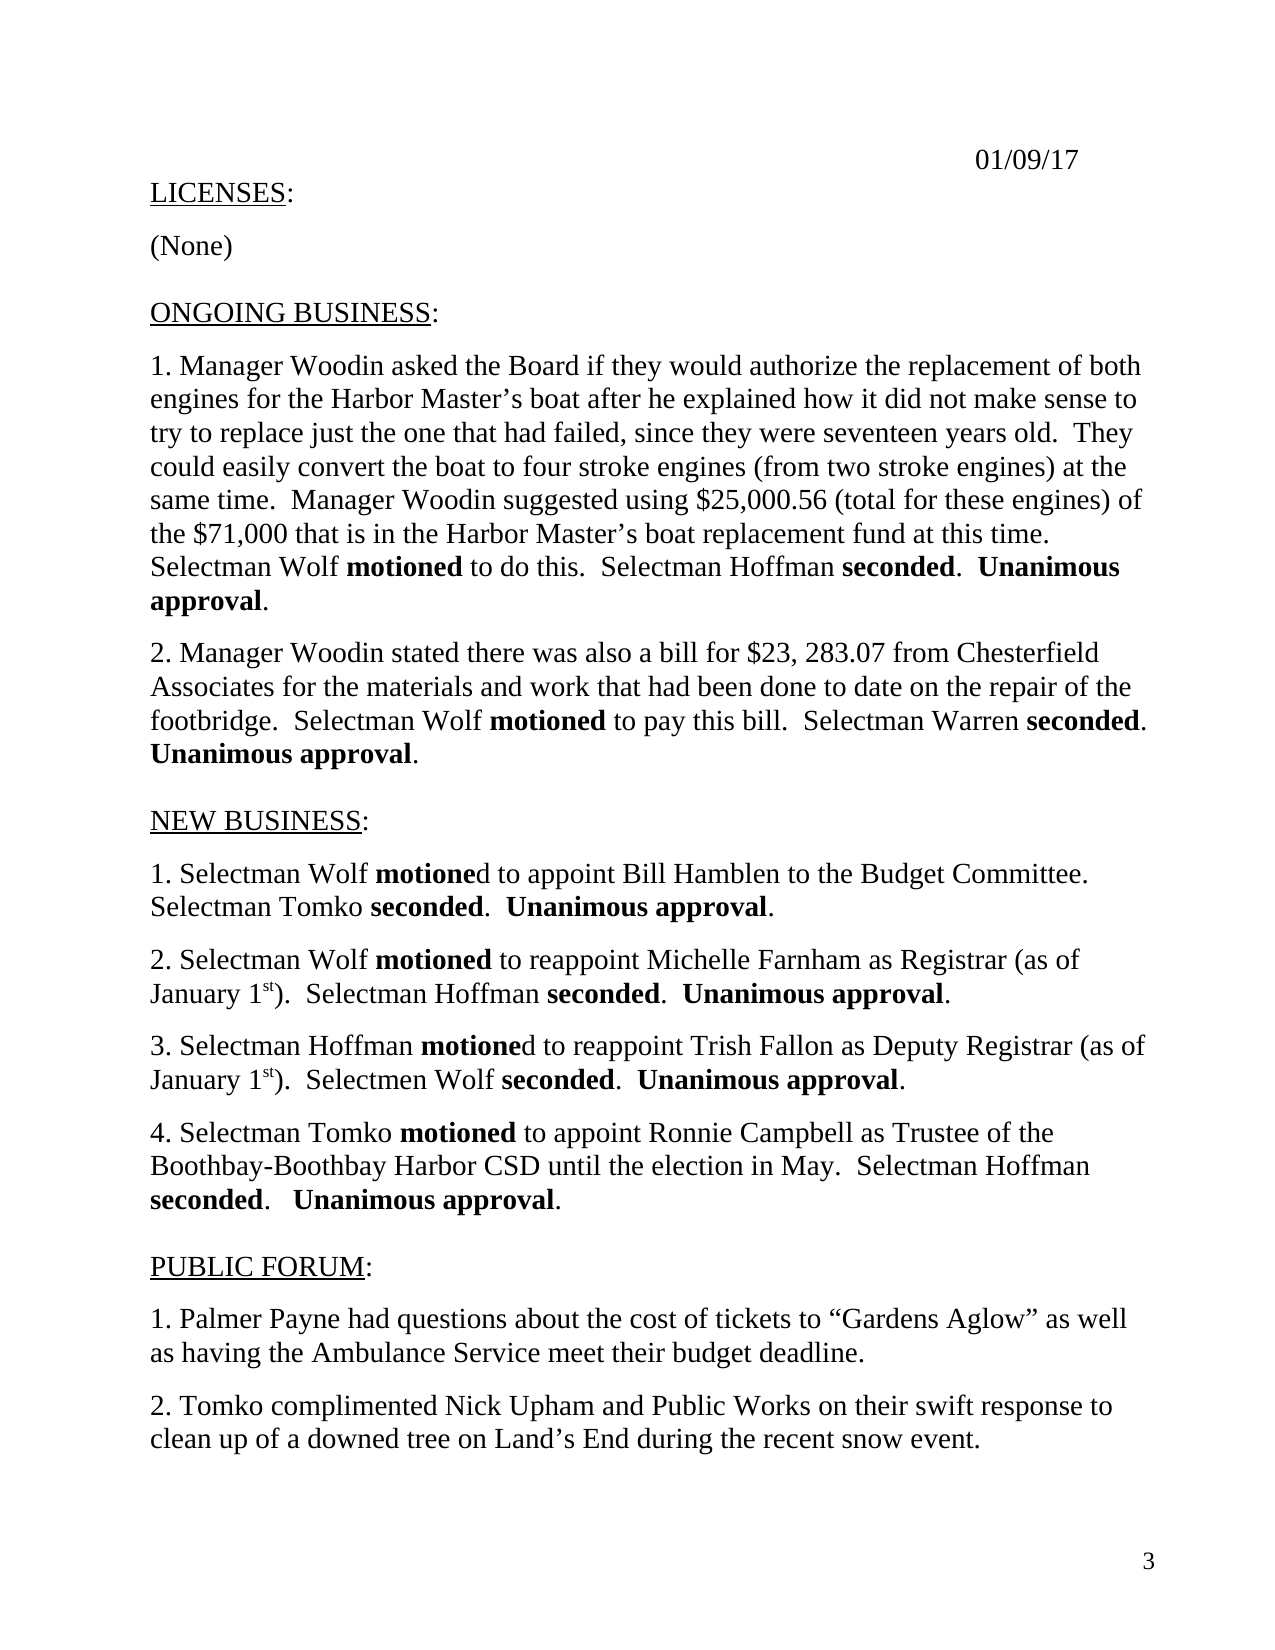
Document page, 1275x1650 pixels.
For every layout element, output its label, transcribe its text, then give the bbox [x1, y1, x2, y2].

text 1. Palmer Payne had questions about the cost of tickets to “Gardens Aglow” as well as having the Ambulance Service meet their budget deadline. [150, 1302, 1155, 1369]
text PUBLIC FORUM: [150, 1249, 1155, 1282]
text (None) [150, 228, 1155, 262]
text 1. Manager Woodin asked the Board if they would authorize the replacement of both engines for the Harbor Master’s boat after he explained how it did not make sense to try to replace just the one that had failed, since they were seventeen years old. They could easily convert the boat to four stroke engines (from two stroke engines) at the same time. Manager Woodin suggested using $25,000.56 (total for these engines) of the $71,000 that is in the Harbor Master’s boat replacement fund at this time. Selectman Wolf motioned to do this. Selectman Hoffman seconded. Unanimous approval. [150, 348, 1155, 616]
text 4. Selectman Tomko motioned to appoint Ronnie Campbell as Trustee of the Boothbay-Boothbay Harbor CSD until the election in May. Selectman Hoffman seconded. Unanimous approval. [150, 1115, 1155, 1215]
text LICENSES: [150, 176, 1155, 209]
text ONGOING BUSINESS: [150, 295, 1155, 329]
text 2. Tomko complimented Nick Upham and Public Works on their swift response to clean up of a downed tree on Land’s End during the recent snow event. [150, 1388, 1155, 1455]
text 3. Selectman Hoffman motioned to reappoint Trish Fallon as Deputy Registrar (as of January 1st). Selectmen Wolf seconded. Unanimous approval. [150, 1028, 1155, 1096]
text 01/09/17 [900, 142, 1155, 176]
text 2. Selectman Wolf motioned to reappoint Michelle Farnham as Registrar (as of January 1st). Selectman Hoffman seconded. Unanimous approval. [150, 942, 1155, 1009]
text 2. Manager Woodin stated there was also a bill for $23, 283.07 from Chesterfield Associates for the materials and work that had been done to date on the repair of the footbridge. Selectman Wolf motioned to pay this bill. Selectman Warren seconded. Unanimous approval. [150, 636, 1155, 770]
text 1. Selectman Wolf motioned to appoint Bill Hamblen to the Budget Committee. Selectman Tomko seconded. Unanimous approval. [150, 856, 1155, 923]
text NEW BUSINESS: [150, 803, 1155, 837]
